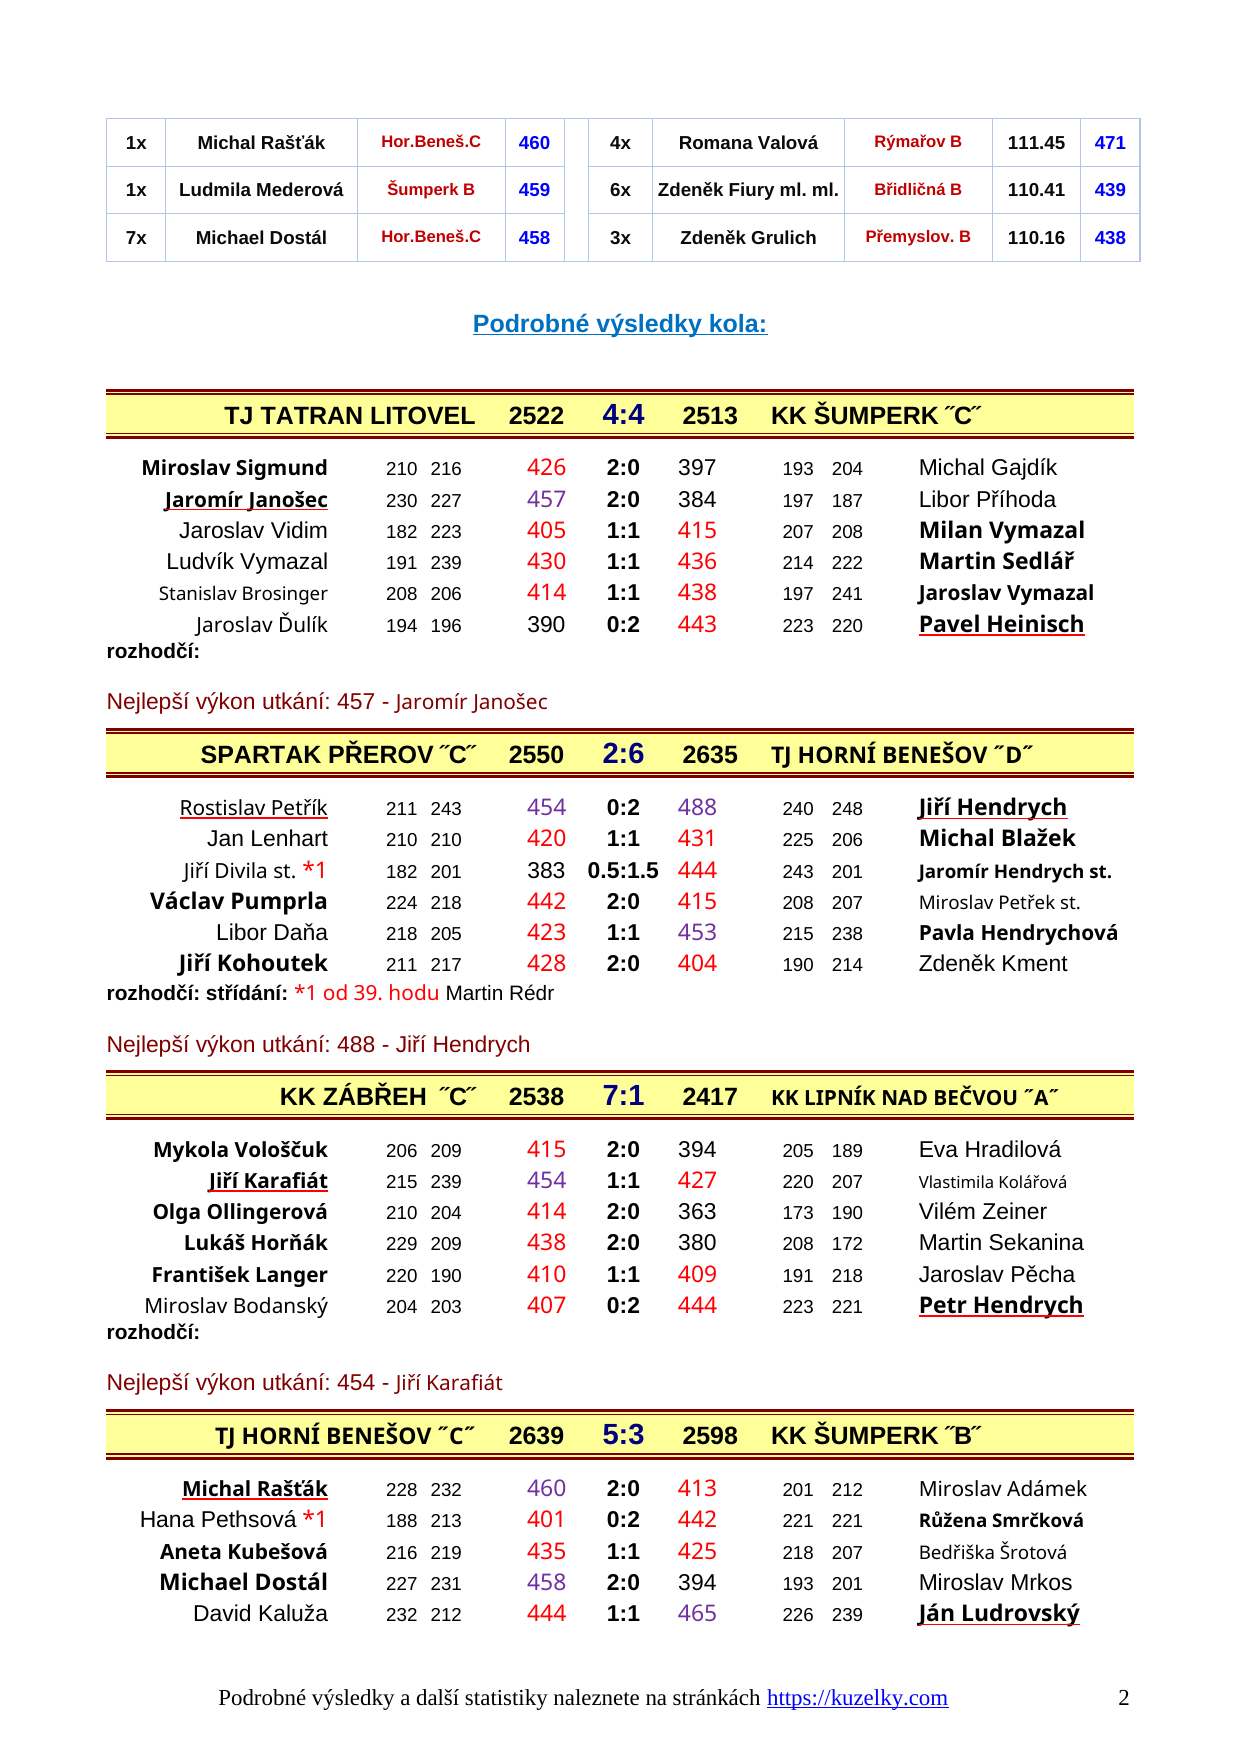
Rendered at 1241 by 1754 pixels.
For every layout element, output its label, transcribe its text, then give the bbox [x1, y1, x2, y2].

text Stanislav Brosinger 208 206 414 1:1 438 197 241 Jaroslav Vymazal [106, 576, 1134, 608]
table_cell Přemyslov. B [845, 214, 992, 261]
table_cell 438 [1081, 214, 1139, 261]
text Olga Ollingerová 210 204 414 2:0 363 173 190 Vilém Zeiner [106, 1195, 1134, 1226]
text Nejlepší výkon utkání: 454 - Jiří Karafiát [106, 1368, 1134, 1396]
text Spartak Přerov ˝C˝ 2550 2:6 2635 TJ Horní Benešov ˝D˝ [106, 734, 1134, 772]
table_cell 7x [107, 214, 165, 261]
text Václav Pumprla 224 218 442 2:0 415 208 207 Miroslav Petřek st. [106, 885, 1134, 916]
table_cell 439 [1081, 167, 1139, 213]
table_cell Břidličná B [845, 167, 992, 213]
table_cell 471 [1081, 119, 1139, 166]
text TJ Tatran Litovel 2522 4:4 2513 KK Šumperk ˝C˝ [106, 395, 1134, 433]
text František Langer 220 190 410 1:1 409 191 218 Jaroslav Pěcha [106, 1257, 1134, 1289]
text Jan Lenhart 210 210 420 1:1 431 225 206 Michal Blažek [106, 822, 1134, 853]
text Nejlepší výkon utkání: 488 - Jiří Hendrych [106, 1031, 1134, 1057]
table_cell Hor.Beneš.C [358, 214, 505, 261]
text Jaroslav Vidim 182 223 405 1:1 415 207 208 Milan Vymazal [106, 514, 1134, 545]
text Jiří Divila st. *1 182 201 383 0.5:1.5 444 243 201 Jaromír Hendrych st. [106, 853, 1134, 885]
text Jiří Kohoutek 211 217 428 2:0 404 190 214 Zdeněk Kment [106, 947, 1134, 978]
table_cell 110.41 [993, 167, 1080, 213]
table_cell Zdeněk Grulich [653, 214, 844, 261]
text KK Zábřeh ˝C˝ 2538 7:1 2417 KK Lipník nad Bečvou ˝A˝ [106, 1076, 1134, 1114]
table_cell 6x [589, 167, 652, 213]
table_cell 460 [506, 119, 564, 166]
table_cell Ludmila Mederová [166, 167, 357, 213]
table_cell 459 [506, 167, 564, 213]
text Miroslav Bodanský 204 203 407 0:2 444 223 221 Petr Hendrych [106, 1289, 1134, 1320]
table_cell Michal Rašťák [166, 119, 357, 166]
table_cell Zdeněk Fiury ml. ml. [653, 167, 844, 213]
table_cell Hor.Beneš.C [358, 119, 505, 166]
text Hana Pethsová *1 188 213 401 0:2 442 221 221 Růžena Smrčková [106, 1503, 1134, 1535]
text Libor Daňa 218 205 423 1:1 453 215 238 Pavla Hendrychová [106, 916, 1134, 947]
text Michal Rašťák 228 232 460 2:0 413 201 212 Miroslav Adámek [106, 1472, 1134, 1503]
table_cell Šumperk B [358, 167, 505, 213]
table_cell 111.45 [993, 119, 1080, 166]
text Miroslav Sigmund 210 216 426 2:0 397 193 204 Michal Gajdík [106, 451, 1134, 483]
text Aneta Kubešová 216 219 435 1:1 425 218 207 Bedřiška Šrotová [106, 1535, 1134, 1566]
text Michael Dostál 227 231 458 2:0 394 193 201 Miroslav Mrkos [106, 1566, 1134, 1597]
table_cell 1x [107, 167, 165, 213]
text rozhodčí: střídání: *1 od 39. hodu Martin Rédr [106, 978, 1134, 1007]
text rozhodčí: [106, 1320, 1134, 1344]
text Ludvík Vymazal 191 239 430 1:1 436 214 222 Martin Sedlář [106, 545, 1134, 576]
text Mykola Vološčuk 206 209 415 2:0 394 205 189 Eva Hradilová [106, 1132, 1134, 1164]
text Jaroslav Ďulík 194 196 390 0:2 443 223 220 Pavel Heinisch [106, 608, 1134, 639]
text TJ Horní Benešov ˝C˝ 2639 5:3 2598 KK Šumperk ˝B˝ [106, 1415, 1134, 1453]
table_cell 4x [589, 119, 652, 166]
table_cell 110.16 [993, 214, 1080, 261]
text Jiří Karafiát 215 239 454 1:1 427 220 207 Vlastimila Kolářová [106, 1164, 1134, 1195]
text Jaromír Janošec 230 227 457 2:0 384 197 187 Libor Příhoda [106, 483, 1134, 514]
table_cell 458 [506, 214, 564, 261]
text Nejlepší výkon utkání: 457 - Jaromír Janošec [106, 687, 1134, 715]
text Rostislav Petřík 211 243 454 0:2 488 240 248 Jiří Hendrych [106, 791, 1134, 822]
text rozhodčí: [106, 639, 1134, 663]
text David Kaluža 232 212 444 1:1 465 226 239 Ján Ludrovský [106, 1597, 1134, 1628]
table_cell 1x [107, 119, 165, 166]
table_cell Michael Dostál [166, 214, 357, 261]
table_cell 3x [589, 214, 652, 261]
table_cell Romana Valová [653, 119, 844, 166]
table_cell Rýmařov B [845, 119, 992, 166]
text Podrobné výsledky kola: [94, 308, 1145, 337]
text Lukáš Horňák 229 209 438 2:0 380 208 172 Martin Sekanina [106, 1226, 1134, 1257]
